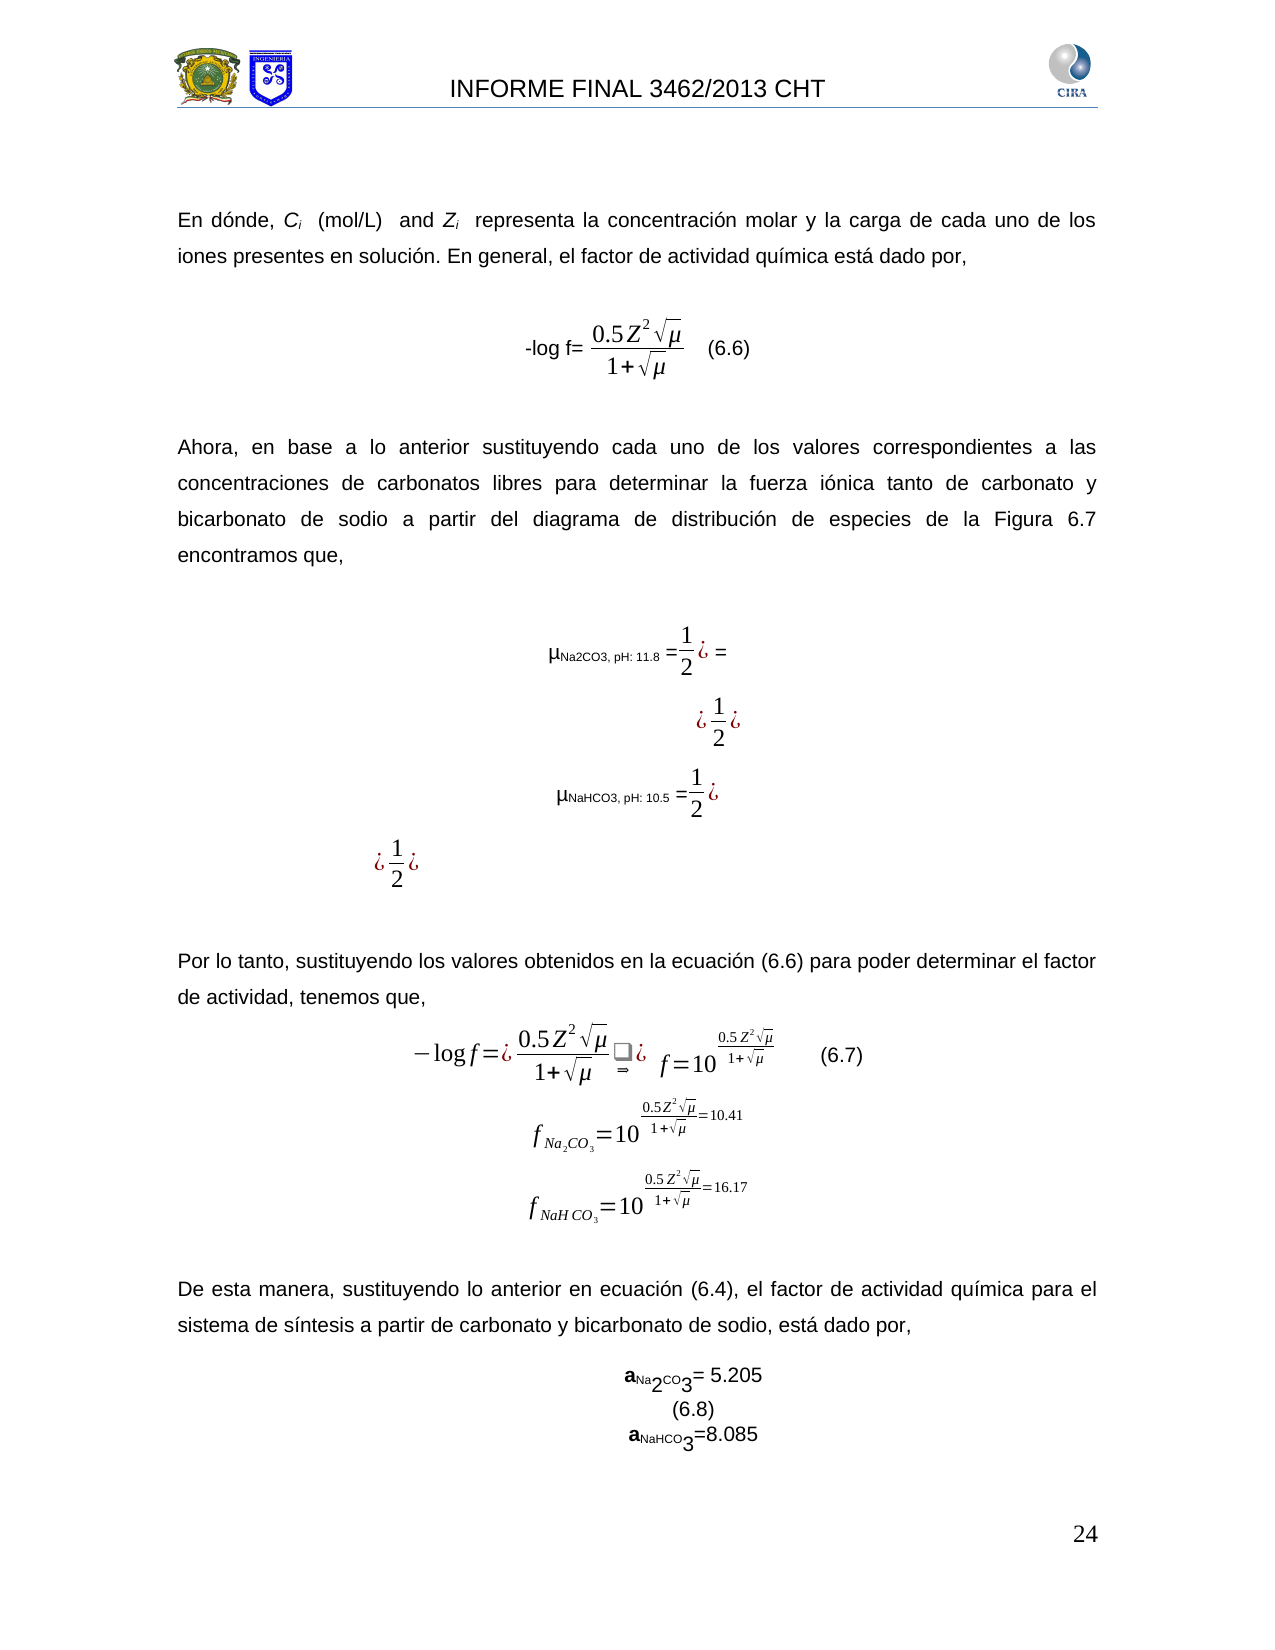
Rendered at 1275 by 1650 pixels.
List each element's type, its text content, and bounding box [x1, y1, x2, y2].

text µNa2CO3, pH: 11.8 = = [177, 622, 1098, 681]
picture [248, 50, 293, 107]
picture [173, 48, 241, 105]
text µNaHCO3, pH: 10.5 = [177, 764, 1098, 823]
text De esta manera, sustituyendo lo anterior en ecuación (6.4), el factor de actividad química para el sistema de síntesis a partir de carbonato y bicarbonato de sodio, está dado por, [177, 1277, 1098, 1336]
text En dónde, Ci (mol/L) and Zi representa la concentración molar y la carga de cada uno de los iones presentes en solución. En general, el factor de actividad química está dado por, [177, 208, 1098, 267]
text -log f= (6.6) [177, 315, 1098, 380]
text Ahora, en base a lo anterior sustituyendo cada uno de los valores correspondientes a las concentraciones de carbonatos libres para determinar la fuerza iónica tanto de carbonato y bicarbonato de sodio a partir del diagrama de distribución de especies de la Figura 6.7 encontramos que, [177, 435, 1098, 567]
text (6.7) [177, 1021, 1098, 1085]
picture [1046, 38, 1094, 103]
text Por lo tanto, sustituyendo los valores obtenidos en la ecuación (6.6) para poder determinar el factor de actividad, tenemos que, [177, 949, 1098, 1009]
